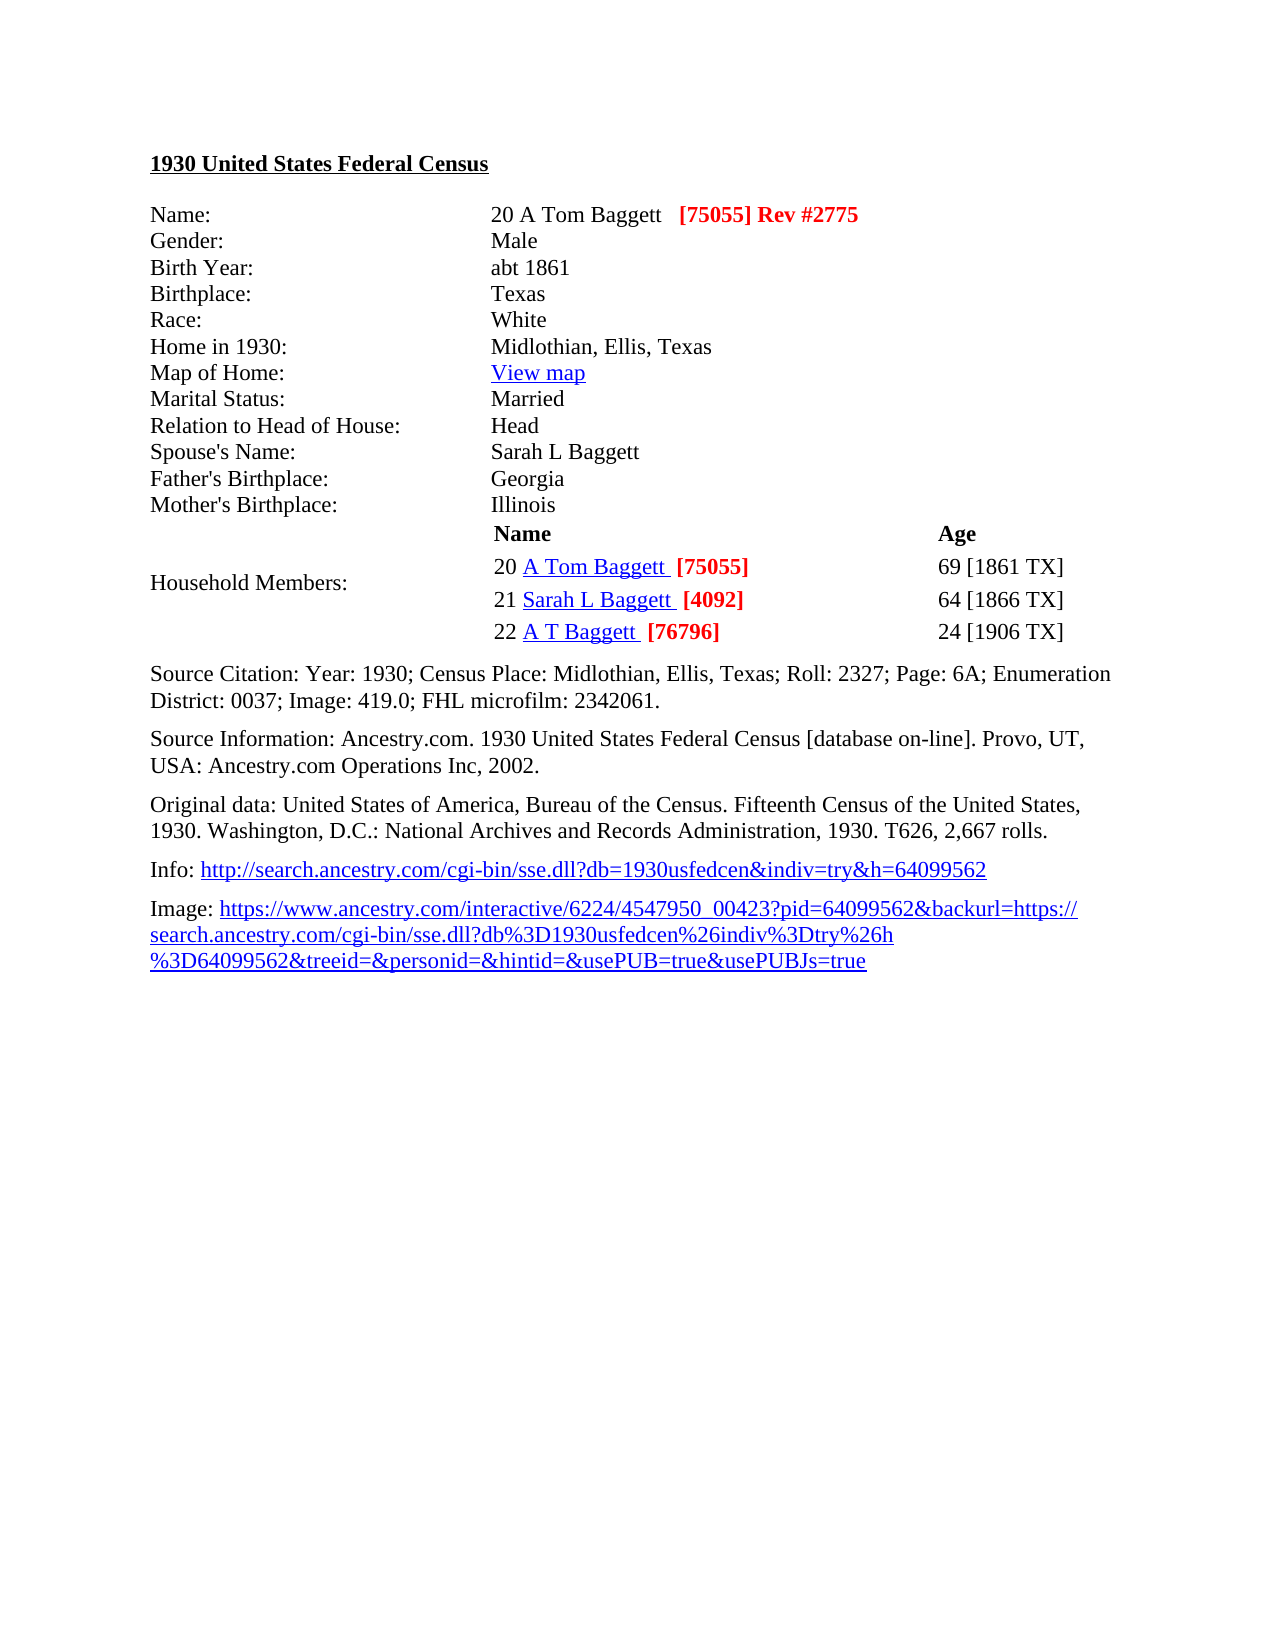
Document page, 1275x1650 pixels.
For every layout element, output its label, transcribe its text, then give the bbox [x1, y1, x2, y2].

table_cell Home in 1930: [150, 333, 491, 359]
table_cell Relation to Head of House: [150, 412, 491, 438]
table_cell Gender: [150, 228, 491, 254]
table_cell Father's Birthplace: [150, 465, 491, 491]
text Source Citation: Year: 1930; Census Place: Midlothian, Ellis, Texas; Roll: 2327; Page: 6A; Enumeration District: 0037; Image: 419.0; FHL microfilm: 2342061. [150, 660, 1125, 713]
table_cell Sarah L Baggett [491, 438, 1125, 464]
text Original data: United States of America, Bureau of the Census. Fifteenth Census of the United States, 1930. Washington, D.C.: National Archives and Records Administration, 1930. T626, 2,667 rolls. [150, 791, 1125, 843]
table_cell Midlothian, Ellis, Texas [491, 333, 1125, 359]
table_header 20 A Tom Baggett [75055] Rev #2775 [491, 201, 1125, 227]
table_cell Georgia [491, 465, 1125, 491]
text Image: https://www.ancestry.com/interactive/6224/4547950_00423?pid=64099562&backurl=https://search.ancestry.com/cgi-bin/sse.dll?db%3D1930usfedcen%26indiv%3Dtry%26h%3D64099562&treeid=&personid=&hintid=&usePUB=true&usePUBJs=true [150, 895, 1125, 974]
text Info: http://search.ancestry.com/cgi-bin/sse.dll?db=1930usfedcen&indiv=try&h=64099562 [150, 856, 1125, 882]
table_cell Head [491, 412, 1125, 438]
table_cell [491, 517, 1125, 648]
table_cell Map of Home: [150, 359, 491, 386]
table_cell Spouse's Name: [150, 438, 491, 464]
table_header Name: [150, 201, 491, 227]
table_cell White [491, 306, 1125, 333]
table_cell Married [491, 386, 1125, 412]
table_cell Texas [491, 280, 1125, 306]
text 1930 United States Federal Census [150, 150, 1125, 176]
table_cell Marital Status: [150, 386, 491, 412]
table_cell abt 1861 [491, 254, 1125, 280]
text Source Information: Ancestry.com. 1930 United States Federal Census [database on-line]. Provo, UT, USA: Ancestry.com Operations Inc, 2002. [150, 726, 1125, 778]
table_cell Birth Year: [150, 254, 491, 280]
table_cell Birthplace: [150, 280, 491, 306]
table_cell Male [491, 228, 1125, 254]
table_cell View map [491, 359, 1125, 386]
table_cell Mother's Birthplace: [150, 491, 491, 517]
table_cell Household Members: [150, 517, 491, 648]
table_cell Race: [150, 306, 491, 333]
table_cell Illinois [491, 491, 1125, 517]
